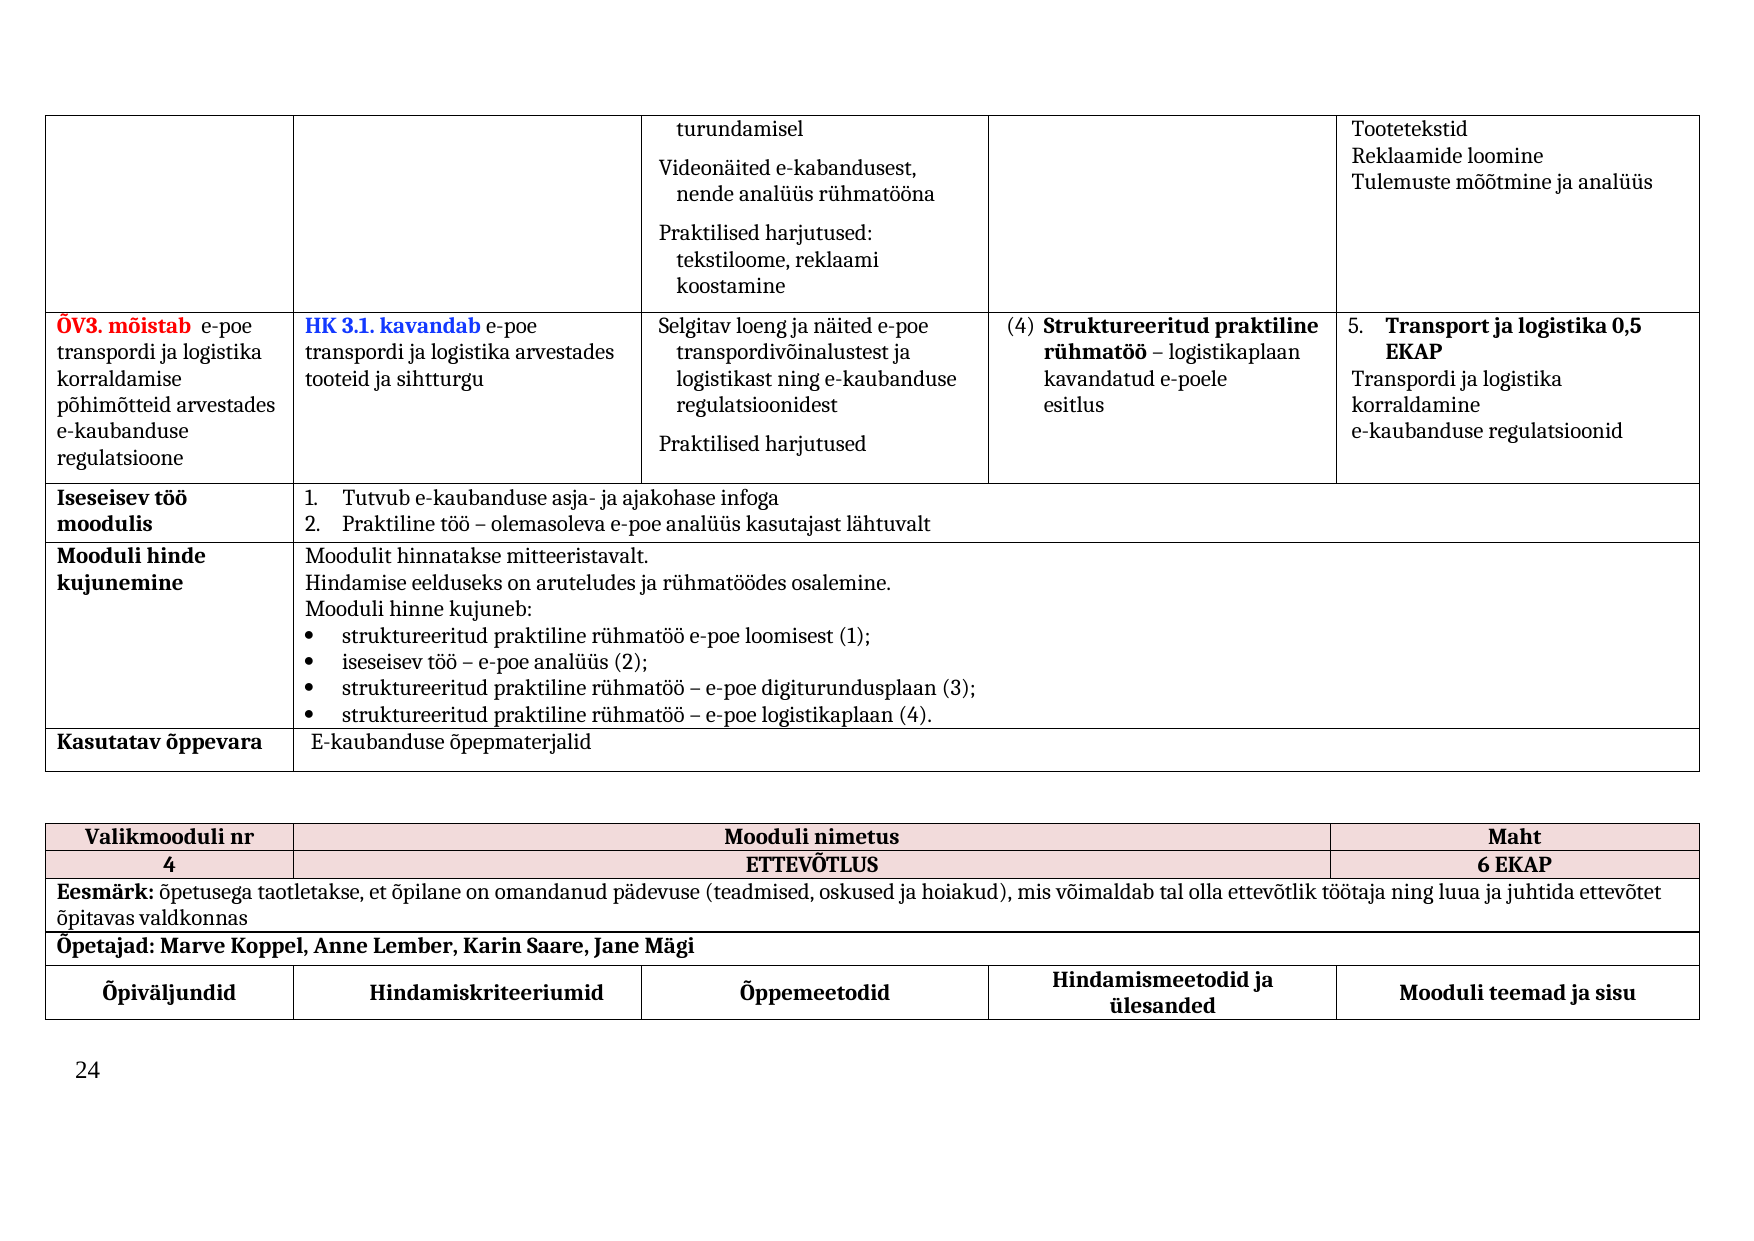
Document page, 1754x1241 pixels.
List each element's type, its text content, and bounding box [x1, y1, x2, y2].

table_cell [989, 116, 1336, 312]
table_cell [294, 116, 641, 312]
table_cell Hindamiskriteeriumid [294, 966, 641, 1019]
table_cell Selgitav loeng ja näited e-poe transpordivõinalustest ja logistikast ning e-kaubanduse regulatsioonidest Praktilised harjutused [642, 313, 988, 483]
table_cell Hindamismeetodid ja ülesanded [989, 966, 1336, 1019]
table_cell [642, 116, 988, 312]
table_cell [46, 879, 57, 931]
table_cell Kasutatav õppevara [46, 729, 293, 771]
table_cell 4 [46, 851, 293, 878]
table_cell HK 3.1. kavandab e-poe transpordi ja logistika arvestades tooteid ja sihtturgu [294, 313, 641, 483]
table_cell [1337, 116, 1699, 312]
table_cell Õppemeetodid [642, 966, 988, 1019]
table_cell Moodulit hinnatakse mitteeristavalt. Hindamise eelduseks on aruteludes ja rühmatöödes osalemine. Mooduli hinne kujuneb: struktureeritud praktiline rühmatöö e-poe loomisest (1); iseseisev töö – e-poe analüüs (2); struktureeritud praktiline rühmatöö – e-poe digiturundusplaan (3); struktureeritud praktiline rühmatöö – e-poe logistikaplaan (4). [294, 543, 1699, 728]
table_header Mooduli nimetus [294, 824, 1330, 850]
table_cell 6 EKAP [1331, 851, 1699, 878]
table_cell E-kaubanduse õpepmaterjalid [294, 729, 1699, 771]
table_cell Iseseisev töö moodulis [46, 484, 293, 542]
table_cell Õpiväljundid [46, 966, 293, 1019]
table_header Valikmooduli nr [46, 824, 293, 850]
table_cell Tutvub e-kaubanduse asja- ja ajakohase infoga Praktiline töö – olemasoleva e-poe analüüs kasutajast lähtuvalt [294, 484, 1699, 542]
table_cell Mooduli hinde kujunemine [46, 543, 293, 728]
table_cell Mooduli teemad ja sisu [1337, 966, 1699, 1019]
table_cell Struktureeritud praktiline rühmatöö – logistikaplaan kavandatud e-poele esitlus [989, 313, 1336, 483]
table_cell Transport ja logistika 0,5 EKAP Transpordi ja logistika korraldamine e-kaubanduse regulatsioonid [1337, 313, 1699, 483]
table_cell ETTEVÕTLUS [294, 851, 1330, 878]
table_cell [46, 116, 293, 312]
table_header Maht [1331, 824, 1699, 850]
table_cell Õpetajad: Marve Koppel, Anne Lember, Karin Saare, Jane Mägi [46, 933, 1699, 965]
table_cell ÕV3. mõistab e-poe transpordi ja logistika korraldamise põhimõtteid arvestades e-kaubanduse regulatsioone [46, 313, 293, 483]
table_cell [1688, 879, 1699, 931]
